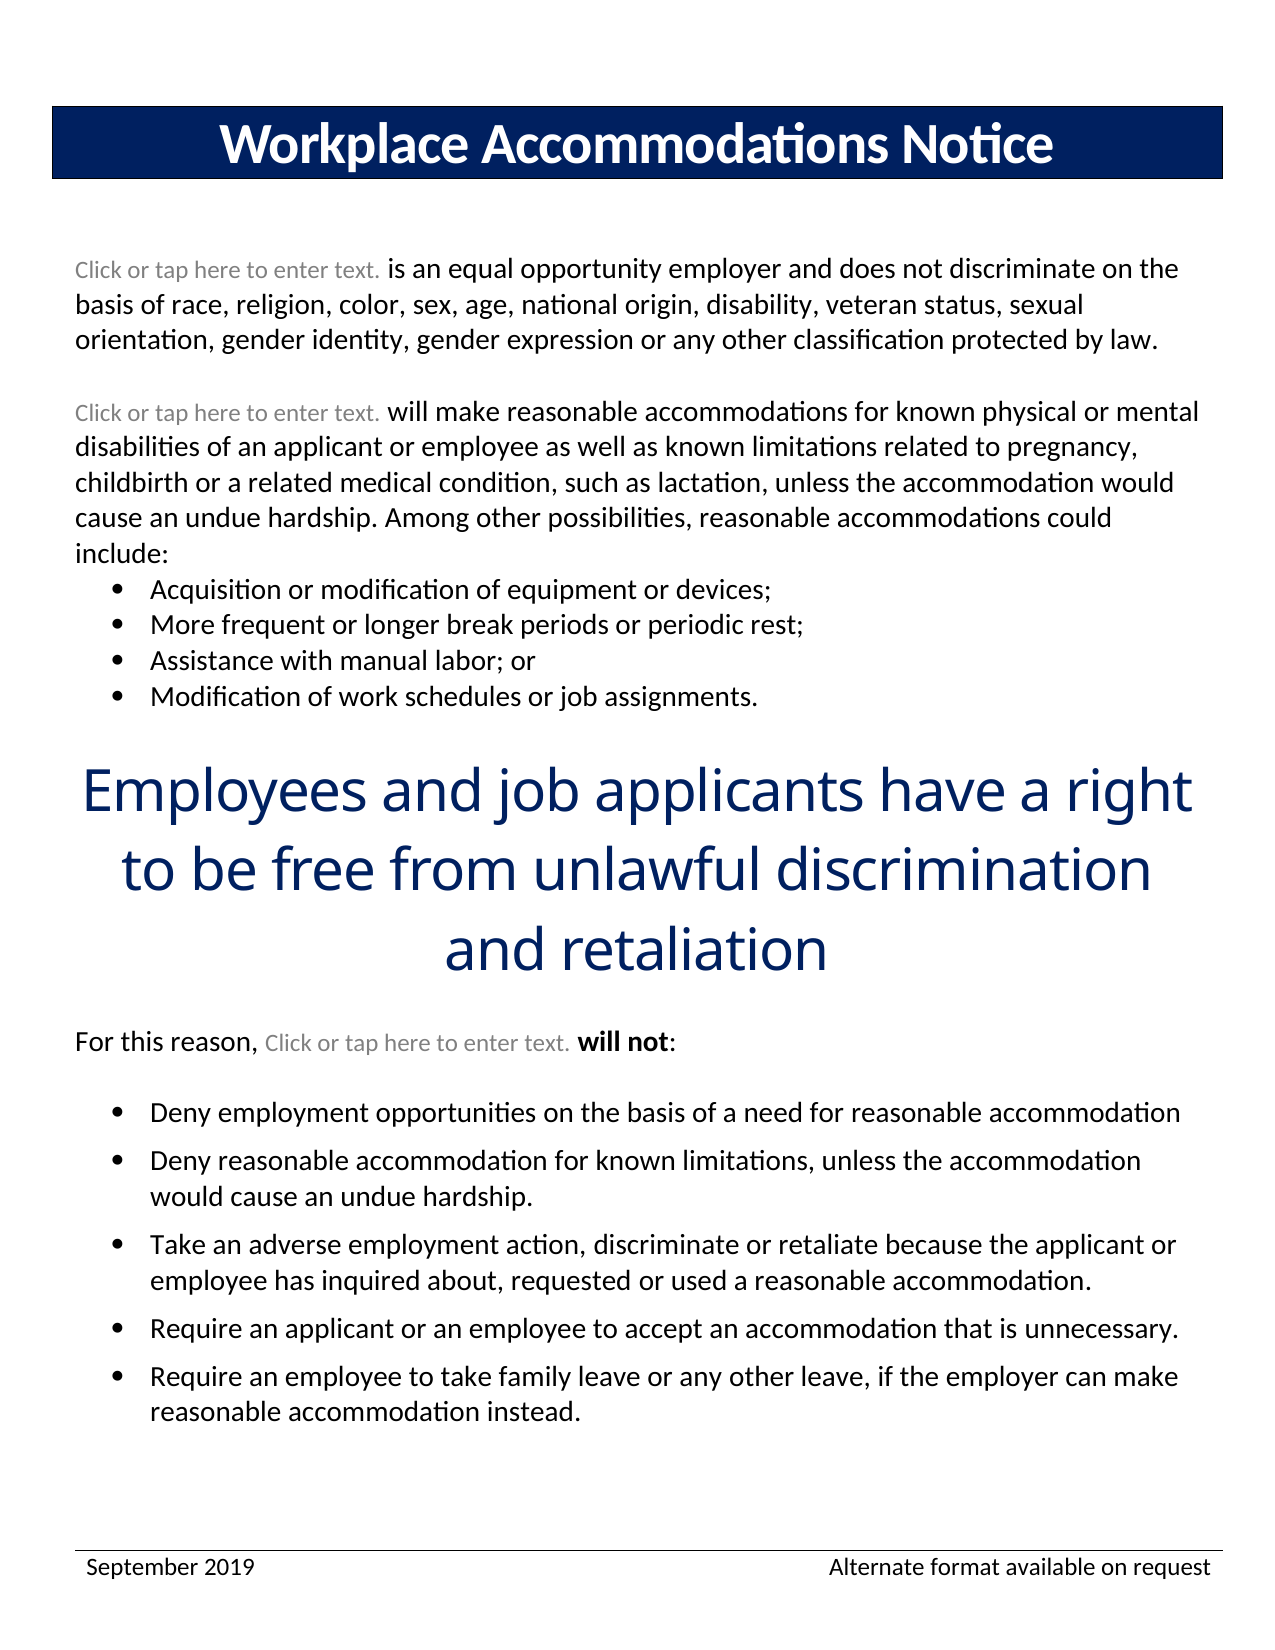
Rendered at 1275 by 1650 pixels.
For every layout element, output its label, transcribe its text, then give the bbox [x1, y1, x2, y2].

list Require an employee to take family leave or any other leave, if the employer can make reasonable accommodation instead. [112, 1358, 1200, 1429]
list Deny employment opportunities on the basis of a need for reasonable accommodation [112, 1094, 1200, 1130]
list Acquisition or modification of equipment or devices; [112, 571, 1200, 606]
list Assistance with manual labor; or [112, 642, 1200, 678]
text For this reason, will not: [75, 1023, 1200, 1058]
list Require an applicant or an employee to accept an accommodation that is unnecessary. [112, 1310, 1200, 1345]
title Employees and job applicants have a right to be free from unlawful discrimination and retaliation [75, 749, 1200, 987]
table_header Workplace Accommodations Notice [53, 107, 1222, 178]
list Take an adverse employment action, discriminate or retaliate because the applicant or employee has inquired about, requested or used a reasonable accommodation. [112, 1226, 1200, 1297]
list More frequent or longer break periods or periodic rest; [112, 606, 1200, 642]
list Modification of work schedules or job assignments. [112, 678, 1200, 713]
text is an equal opportunity employer and does not discriminate on the basis of race, religion, color, sex, age, national origin, disability, veteran status, sexual orientation, gender identity, gender expression or any other classification protected by law. [75, 250, 1200, 357]
text will make reasonable accommodations for known physical or mental disabilities of an applicant or employee as well as known limitations related to pregnancy, childbirth or a related medical condition, such as lactation, unless the accommodation would cause an undue hardship. Among other possibilities, reasonable accommodations could include: [75, 393, 1200, 571]
list Deny reasonable accommodation for known limitations, unless the accommodation would cause an undue hardship. [112, 1142, 1200, 1213]
